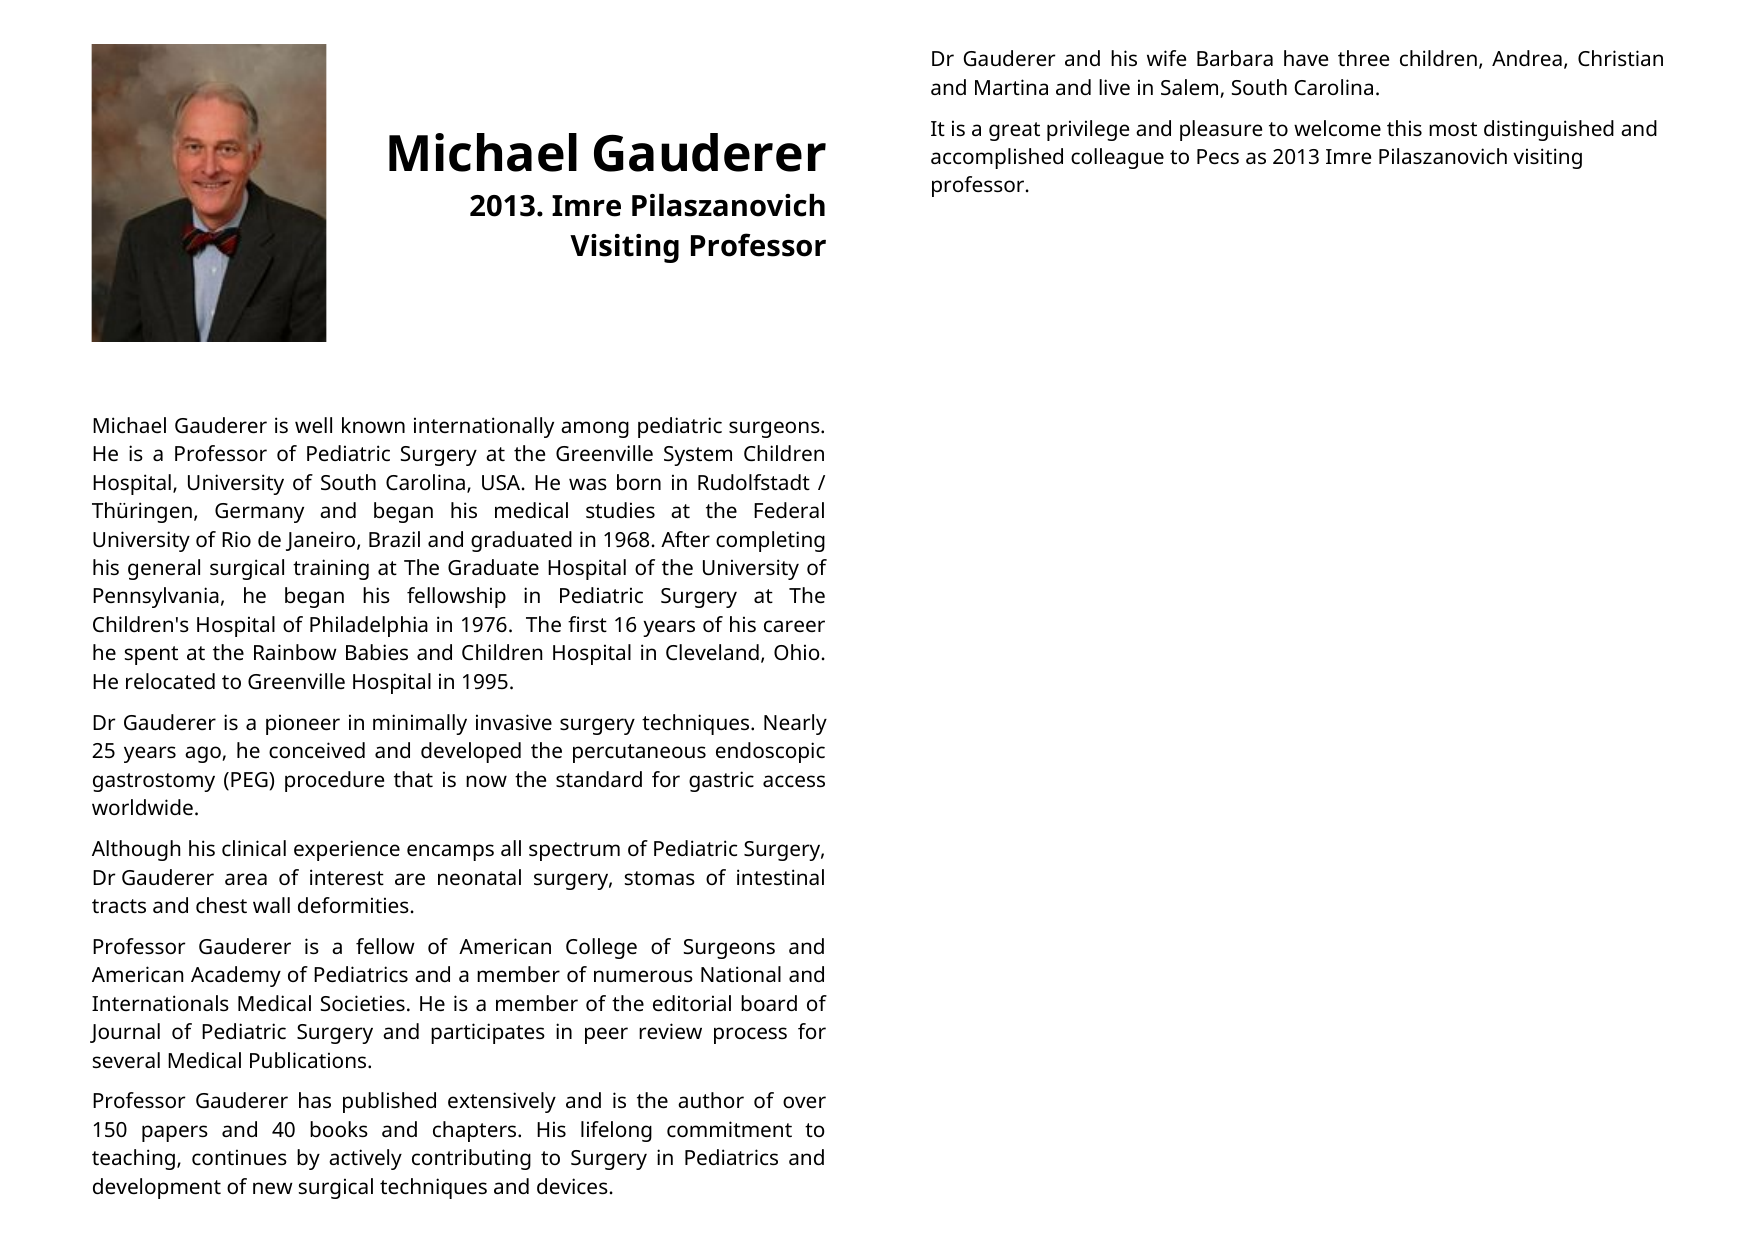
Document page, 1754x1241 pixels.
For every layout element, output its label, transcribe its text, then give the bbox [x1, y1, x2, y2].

text Professor Gauderer has published extensively and is the author of over 150 papers and 40 books and chapters. His lifelong commitment to teaching, continues by actively contributing to Surgery in Pediatrics and development of new surgical techniques and devices. [92, 1087, 827, 1200]
text Visiting Professor [327, 225, 827, 265]
text Although his clinical experience encamps all spectrum of Pediatric Surgery, Dr Gauderer area of interest are neonatal surgery, stomas of intestinal tracts and chest wall deformities. [92, 834, 827, 919]
picture [91, 44, 327, 342]
text Dr Gauderer is a pioneer in minimally invasive surgery techniques. Nearly 25 years ago, he conceived and developed the percutaneous endoscopic gastrostomy (PEG) procedure that is now the standard for gastric access worldwide. [92, 708, 827, 822]
text Michael Gauderer [327, 118, 827, 186]
text Dr Gauderer and his wife Barbara have three children, Andrea, Christian and Martina and live in Salem, South Carolina. [930, 44, 1665, 101]
text It is a great privilege and pleasure to welcome this most distinguished and accomplished colleague to Pecs as 2013 Imre Pilaszanovich visiting professor. [930, 114, 1665, 199]
text Professor Gauderer is a fellow of American College of Surgeons and American Academy of Pediatrics and a member of numerous National and Internationals Medical Societies. He is a member of the editorial board of Journal of Pediatric Surgery and participates in peer review process for several Medical Publications. [92, 932, 827, 1074]
text Michael Gauderer is well known internationally among pediatric surgeons. He is a Professor of Pediatric Surgery at the Greenville System Children Hospital, University of South Carolina, USA. He was born in Rudolfstadt / Thüringen, Germany and began his medical studies at the Federal University of Rio de Janeiro, Brazil and graduated in 1968. After completing his general surgical training at The Graduate Hospital of the University of Pennsylvania, he began his fellowship in Pediatric Surgery at The Children's Hospital of Philadelphia in 1976. The first 16 years of his career he spent at the Rainbow Babies and Children Hospital in Cleveland, Ohio. He relocated to Greenville Hospital in 1995. [92, 411, 827, 695]
text 2013. Imre Pilaszanovich [327, 186, 827, 225]
